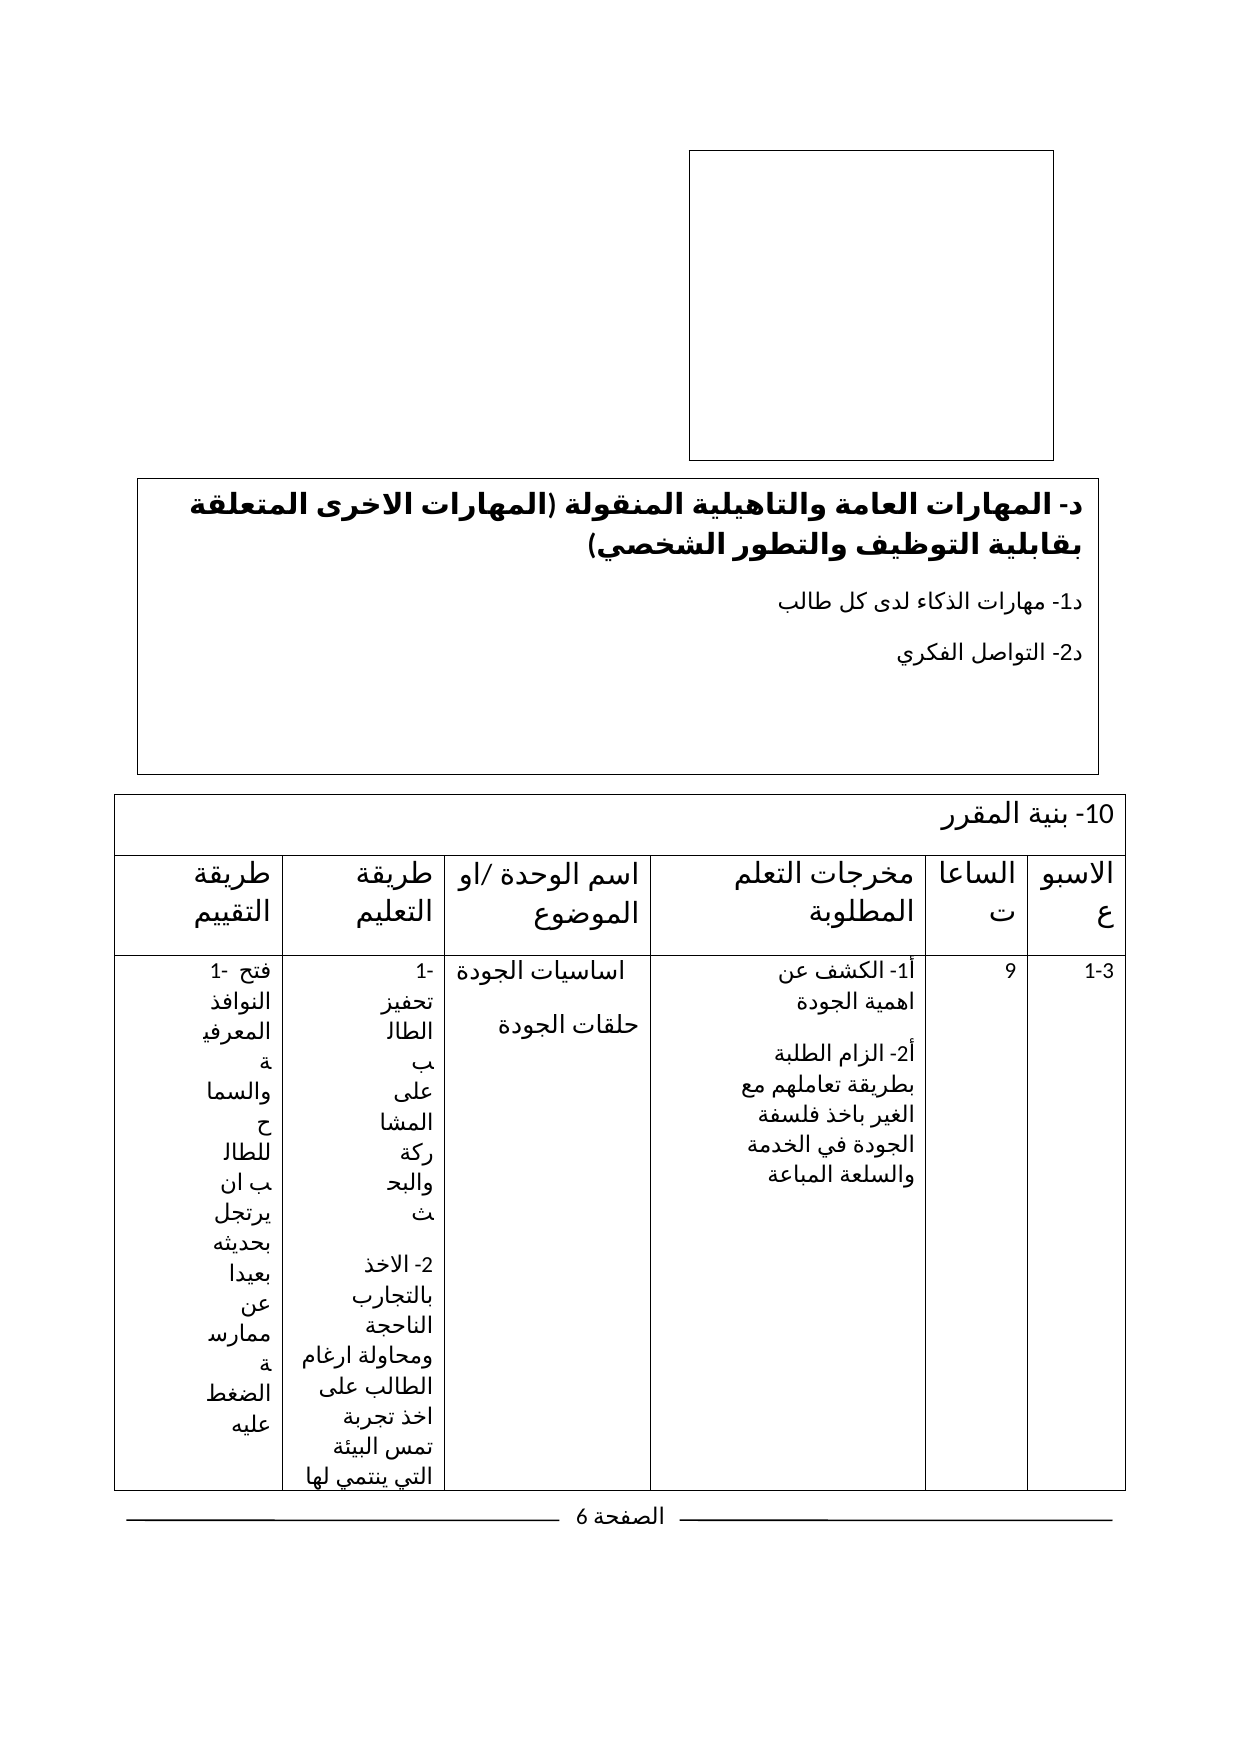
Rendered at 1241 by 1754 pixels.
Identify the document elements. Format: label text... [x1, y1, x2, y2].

table_cell الساعات [926, 856, 1027, 955]
table_cell الاسبوع [1028, 856, 1125, 955]
table_cell طريقة التعليم [283, 856, 444, 955]
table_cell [690, 151, 1053, 459]
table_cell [445, 956, 650, 1490]
table_cell 9 [926, 956, 1027, 1490]
table_header 10- بنية المقرر [115, 795, 1125, 855]
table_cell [651, 956, 925, 1490]
table_cell 1-3 [1028, 956, 1125, 1490]
table_cell اسم الوحدة /او الموضوع [445, 856, 650, 955]
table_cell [115, 956, 282, 1490]
table_cell طريقة التقييم [115, 856, 282, 955]
table_cell مخرجات التعلم المطلوبة [651, 856, 925, 955]
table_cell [283, 956, 444, 1490]
